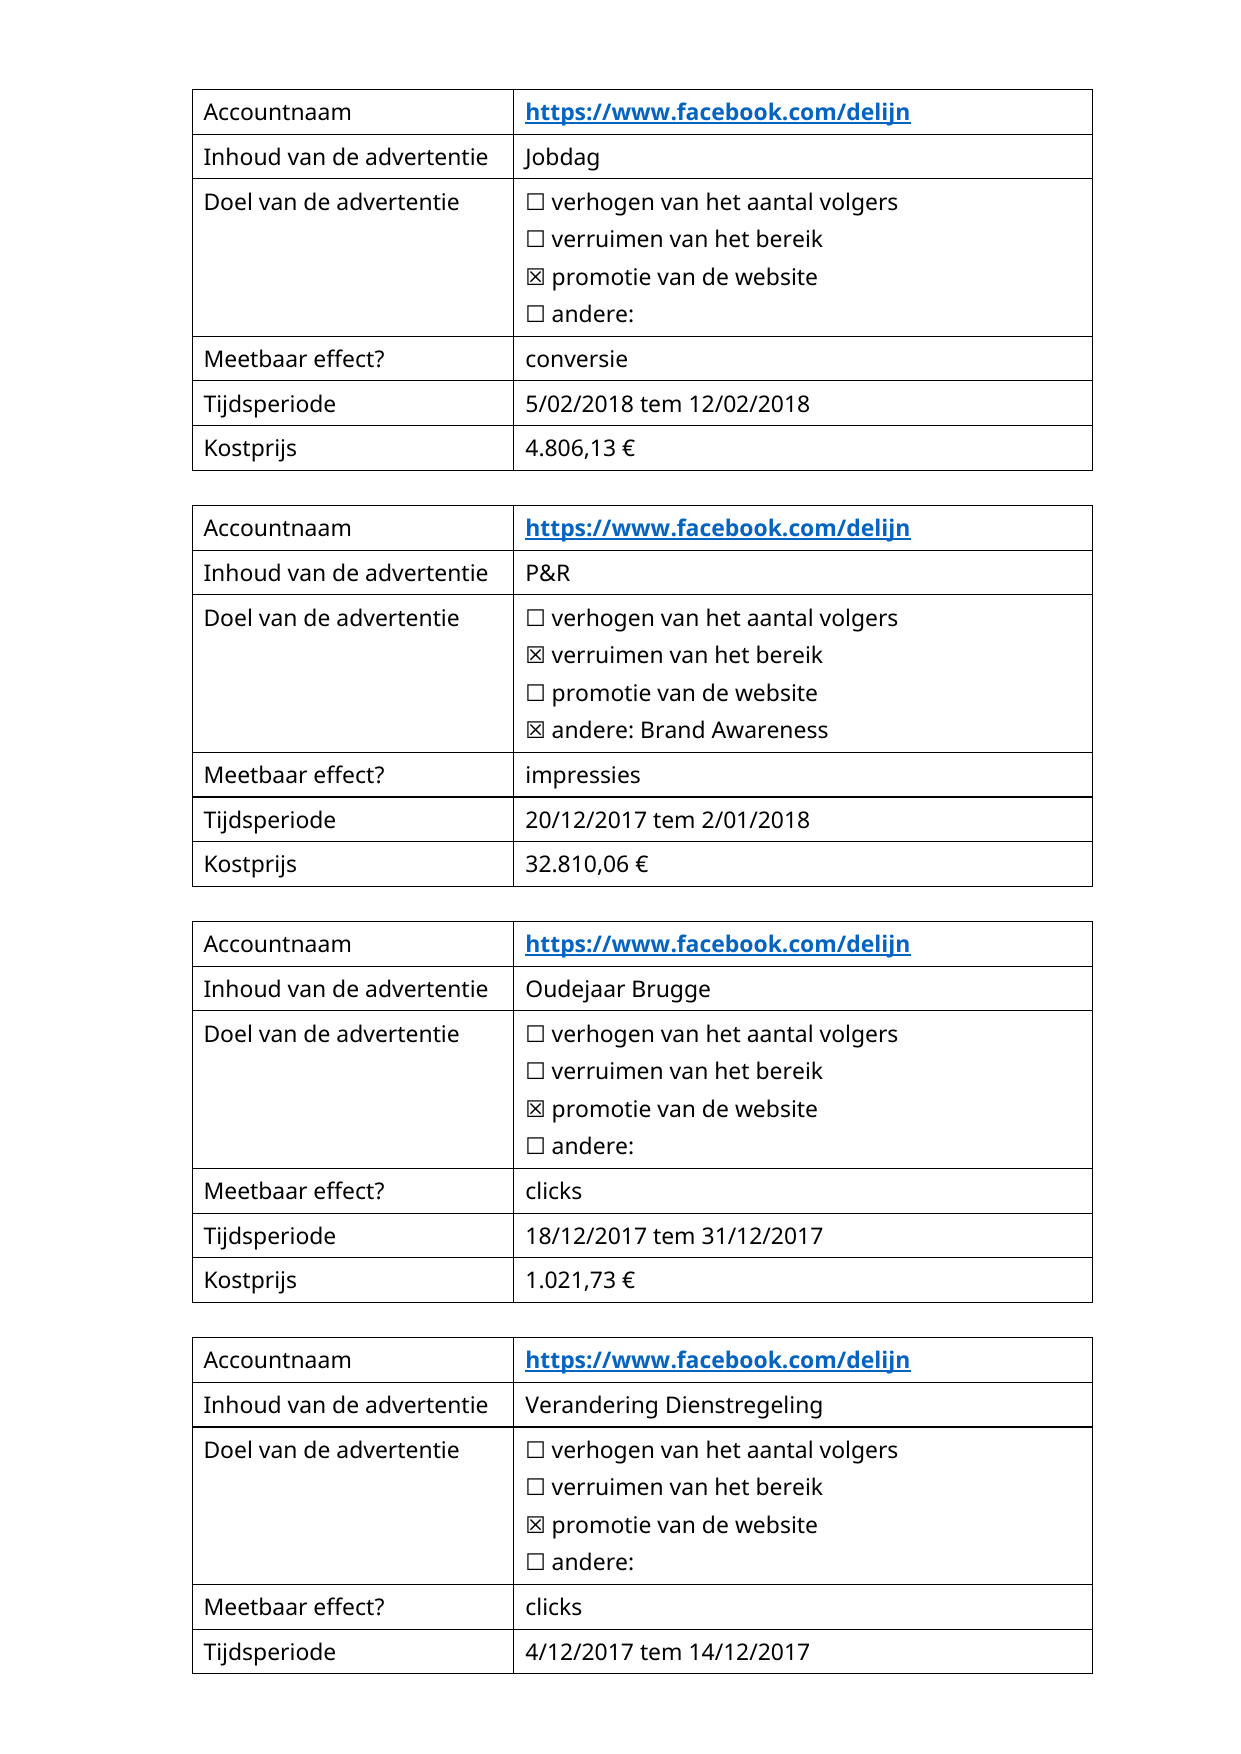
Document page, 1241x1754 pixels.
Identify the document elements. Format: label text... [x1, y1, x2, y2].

table_cell Kostprijs [193, 1258, 513, 1302]
table_cell Inhoud van de advertentie [193, 551, 513, 594]
table_cell Doel van de advertentie [193, 1428, 513, 1584]
table_cell clicks [514, 1169, 1092, 1212]
table_cell Inhoud van de advertentie [193, 1383, 513, 1426]
table_cell Verandering Dienstregeling [514, 1383, 1092, 1426]
table_cell 5/02/2018 tem 12/02/2018 [514, 381, 1092, 425]
table_cell Meetbaar effect? [193, 1585, 513, 1628]
table_cell 18/12/2017 tem 31/12/2017 [514, 1214, 1092, 1257]
table_cell impressies [514, 753, 1092, 796]
table_cell Tijdsperiode [193, 381, 513, 425]
table_cell 4/12/2017 tem 14/12/2017 [514, 1630, 1092, 1673]
table_header https://www.facebook.com/delijn [514, 1338, 1092, 1382]
table_header Accountnaam [193, 922, 513, 966]
table_cell conversie [514, 337, 1092, 380]
table_header Accountnaam [193, 506, 513, 549]
table_cell Doel van de advertentie [193, 595, 513, 752]
table_cell Meetbaar effect? [193, 753, 513, 796]
table_cell Meetbaar effect? [193, 1169, 513, 1212]
table_cell Kostprijs [193, 842, 513, 886]
table_cell verhogen van het aantal volgers verruimen van het bereik promotie van de website andere: Brand Awareness [514, 595, 1092, 752]
table_header Accountnaam [193, 1338, 513, 1382]
table_cell 32.810,06 € [514, 842, 1092, 886]
table_cell Doel van de advertentie [193, 179, 513, 336]
table_cell Tijdsperiode [193, 1630, 513, 1673]
table_cell Doel van de advertentie [193, 1011, 513, 1168]
table_cell Jobdag [514, 135, 1092, 178]
table_cell Kostprijs [193, 426, 513, 470]
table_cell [514, 1428, 1092, 1584]
table_cell P&R [514, 551, 1092, 594]
table_header Accountnaam [193, 90, 513, 133]
table_cell 1.021,73 € [514, 1258, 1092, 1302]
table_cell verhogen van het aantal volgers verruimen van het bereik promotie van de website andere: [514, 1011, 1092, 1168]
table_cell Meetbaar effect? [193, 337, 513, 380]
table_header https://www.facebook.com/delijn [514, 506, 1092, 549]
table_header https://www.facebook.com/delijn [514, 90, 1092, 133]
table_cell Tijdsperiode [193, 1214, 513, 1257]
table_cell Oudejaar Brugge [514, 967, 1092, 1010]
table_cell Tijdsperiode [193, 798, 513, 841]
table_cell Inhoud van de advertentie [193, 967, 513, 1010]
table_cell Inhoud van de advertentie [193, 135, 513, 178]
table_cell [514, 179, 1092, 336]
table_cell 4.806,13 € [514, 426, 1092, 470]
table_header https://www.facebook.com/delijn [514, 922, 1092, 966]
table_cell 20/12/2017 tem 2/01/2018 [514, 798, 1092, 841]
table_cell clicks [514, 1585, 1092, 1628]
